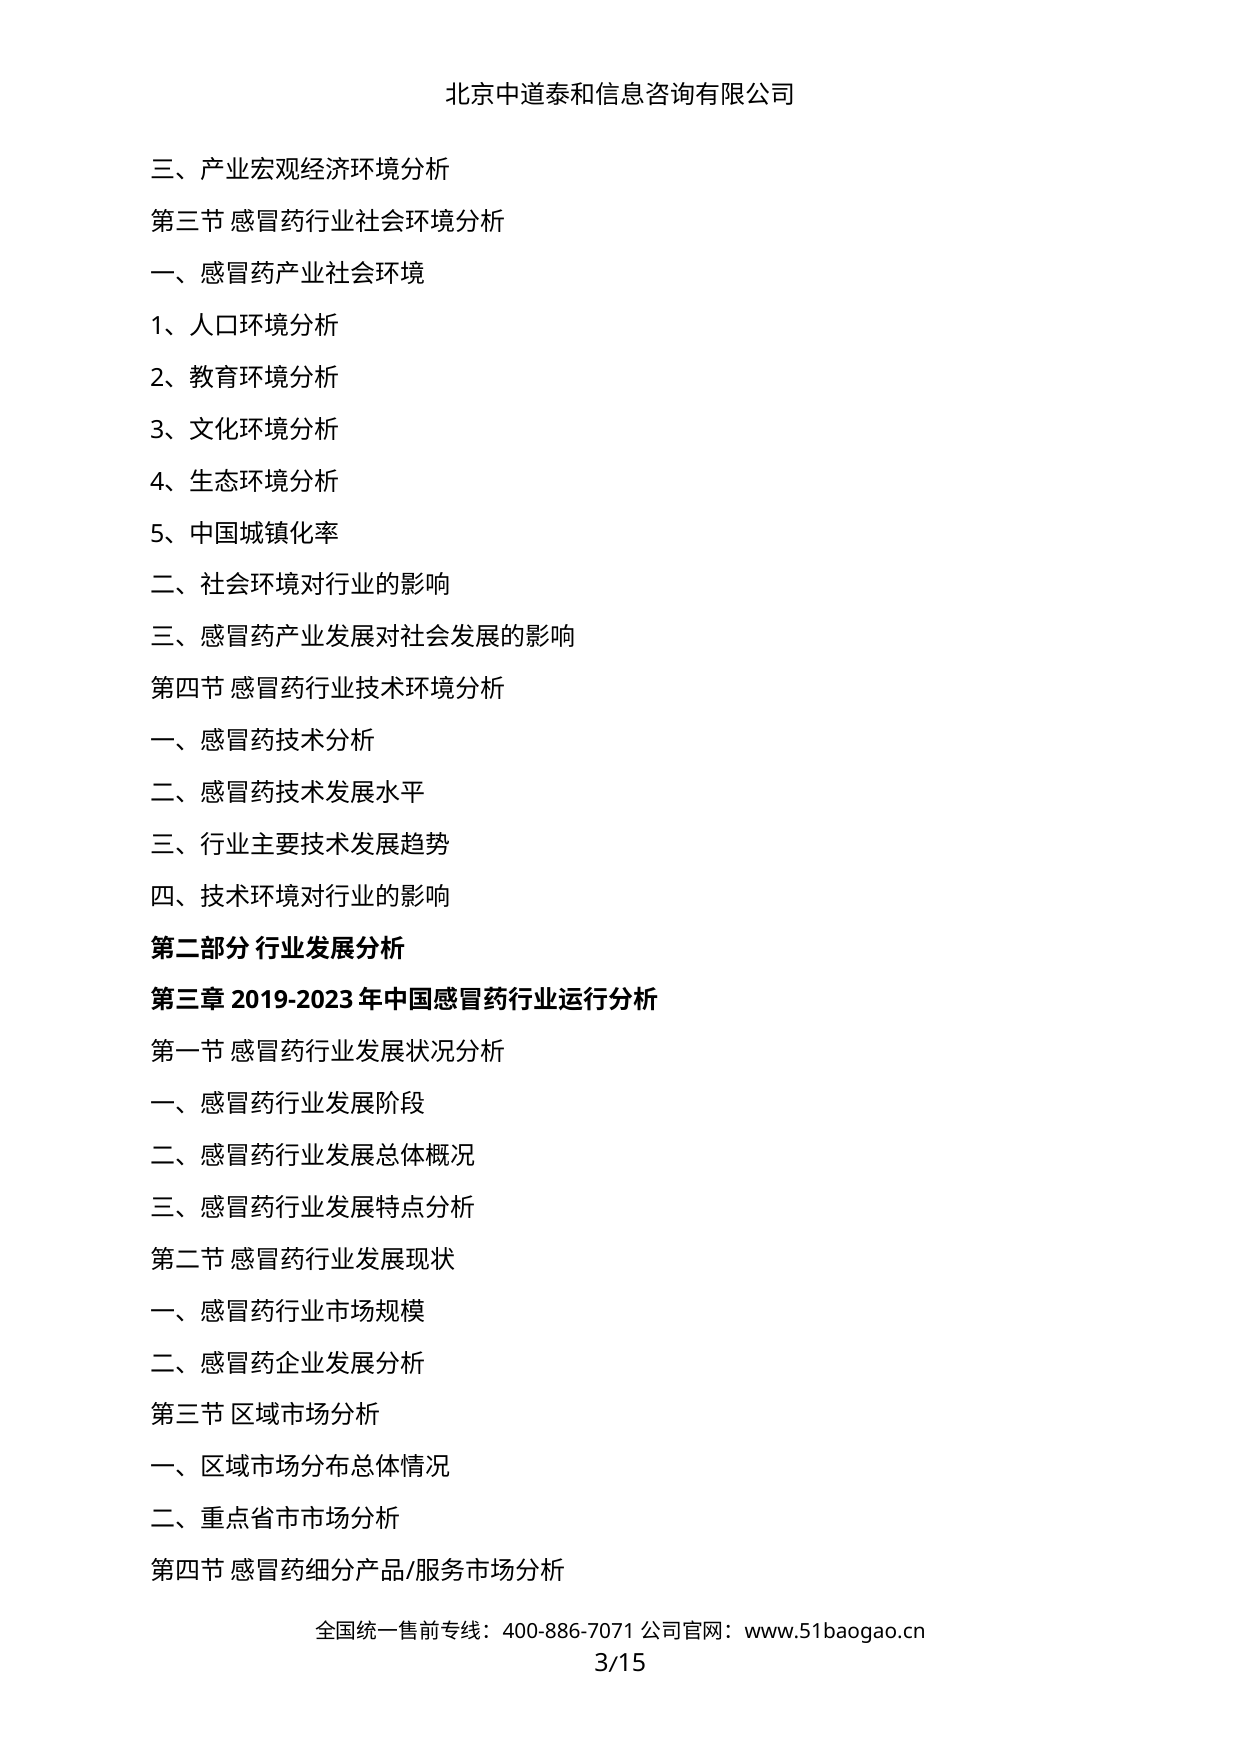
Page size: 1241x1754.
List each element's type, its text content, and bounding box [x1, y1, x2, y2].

text 二、感冒药企业发展分析 [150, 1343, 1090, 1379]
text 一、感冒药行业市场规模 [150, 1291, 1090, 1327]
text 第四节 感冒药细分产品/服务市场分析 [150, 1551, 1090, 1587]
text 第三节 区域市场分析 [150, 1395, 1090, 1431]
text 二、感冒药行业发展总体概况 [150, 1136, 1090, 1172]
text 1、人口环境分析 [150, 306, 1090, 342]
text 二、社会环境对行业的影响 [150, 565, 1090, 601]
text 一、感冒药产业社会环境 [150, 254, 1090, 290]
text 第二节 感冒药行业发展现状 [150, 1239, 1090, 1276]
text 二、感冒药技术发展水平 [150, 772, 1090, 809]
text 三、行业主要技术发展趋势 [150, 824, 1090, 861]
text 三、感冒药行业发展特点分析 [150, 1187, 1090, 1224]
text 三、产业宏观经济环境分析 [150, 150, 1090, 186]
text 四、技术环境对行业的影响 [150, 876, 1090, 912]
text 二、重点省市市场分析 [150, 1499, 1090, 1535]
text 3、文化环境分析 [150, 409, 1090, 446]
text 第二部分 行业发展分析 [150, 928, 1090, 964]
text 5、中国城镇化率 [150, 513, 1090, 549]
text 第三节 感冒药行业社会环境分析 [150, 202, 1090, 238]
text 三、感冒药产业发展对社会发展的影响 [150, 617, 1090, 653]
text 2、教育环境分析 [150, 357, 1090, 394]
text 4、生态环境分析 [150, 461, 1090, 497]
text 一、感冒药行业发展阶段 [150, 1084, 1090, 1120]
text 第三章 2019-2023年中国感冒药行业运行分析 [150, 980, 1090, 1016]
text 一、感冒药技术分析 [150, 721, 1090, 757]
text 一、区域市场分布总体情况 [150, 1447, 1090, 1483]
text 第四节 感冒药行业技术环境分析 [150, 669, 1090, 705]
text 第一节 感冒药行业发展状况分析 [150, 1032, 1090, 1068]
